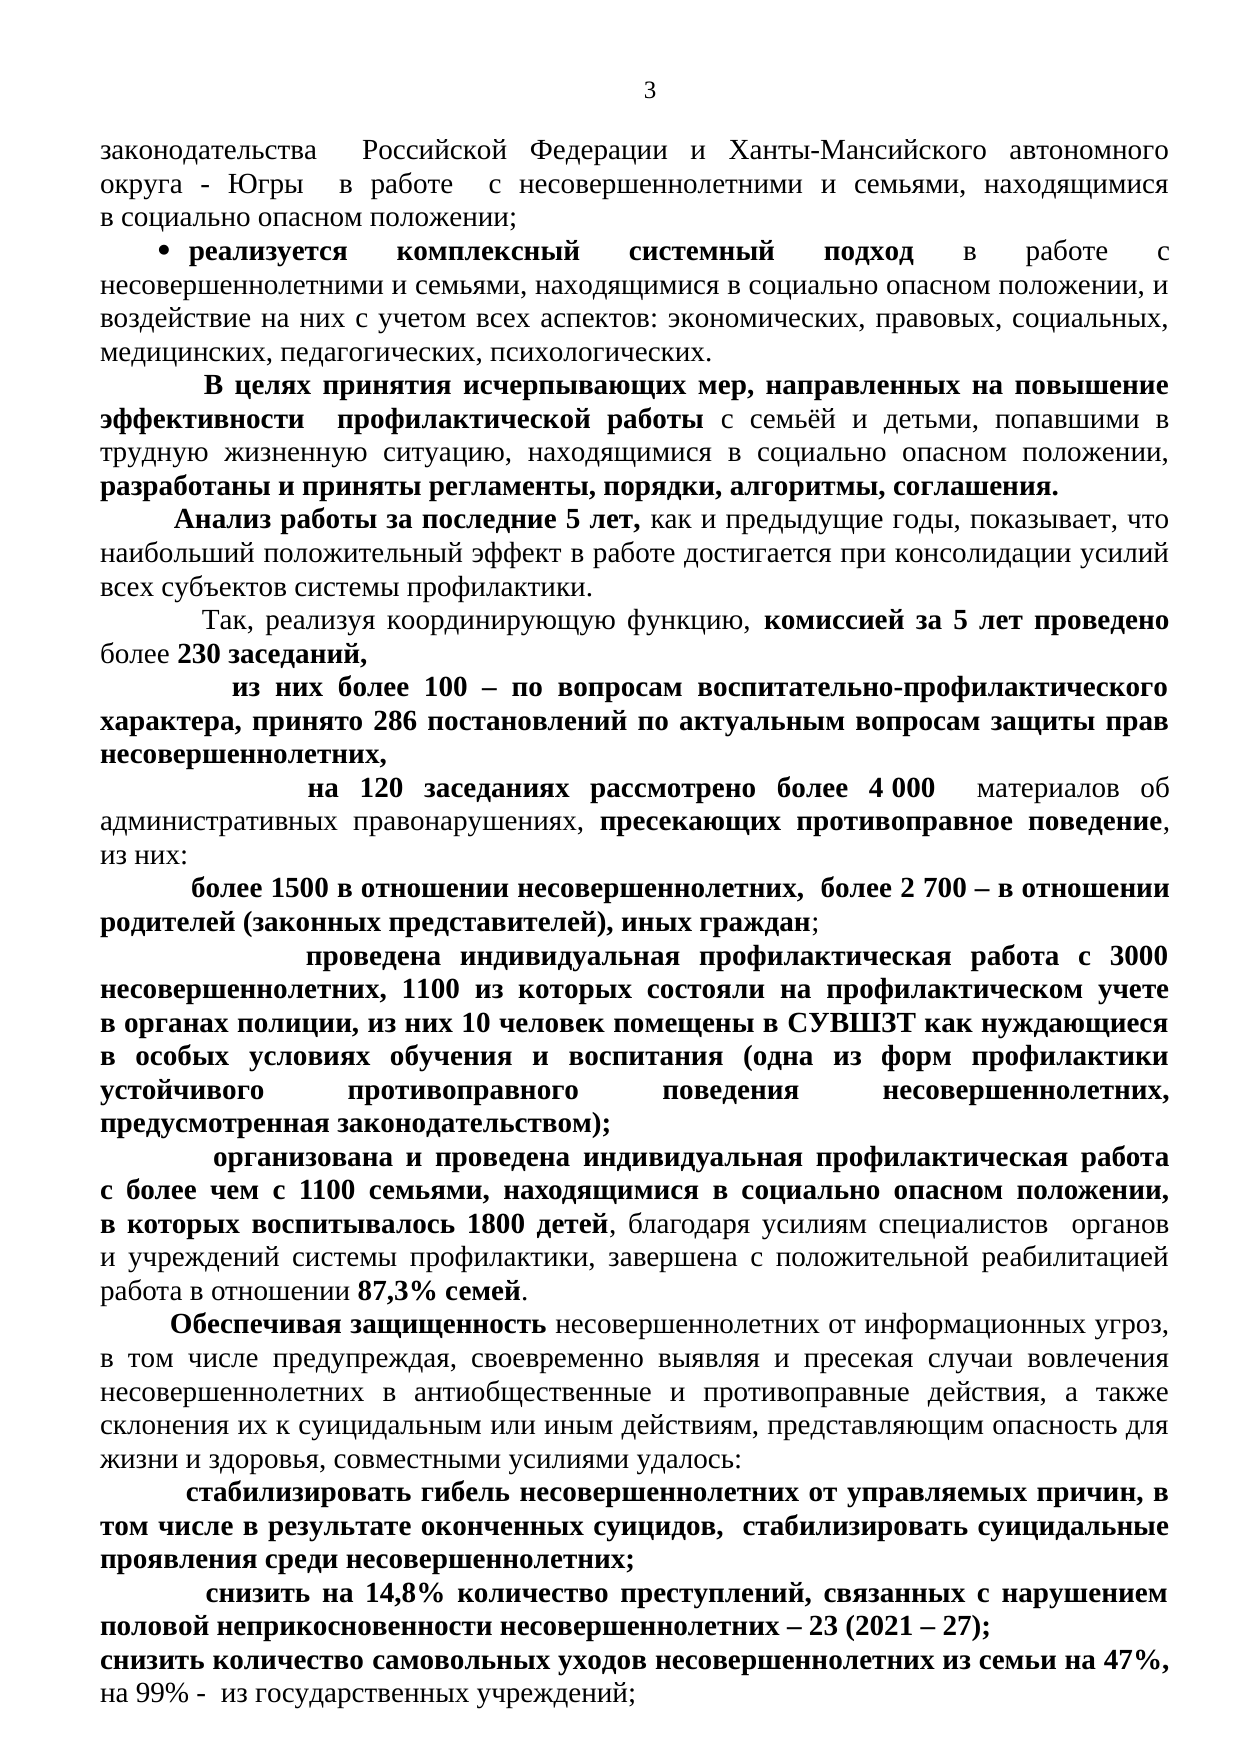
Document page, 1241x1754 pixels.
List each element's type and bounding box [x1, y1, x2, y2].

table_header [89, 133, 1181, 1709]
